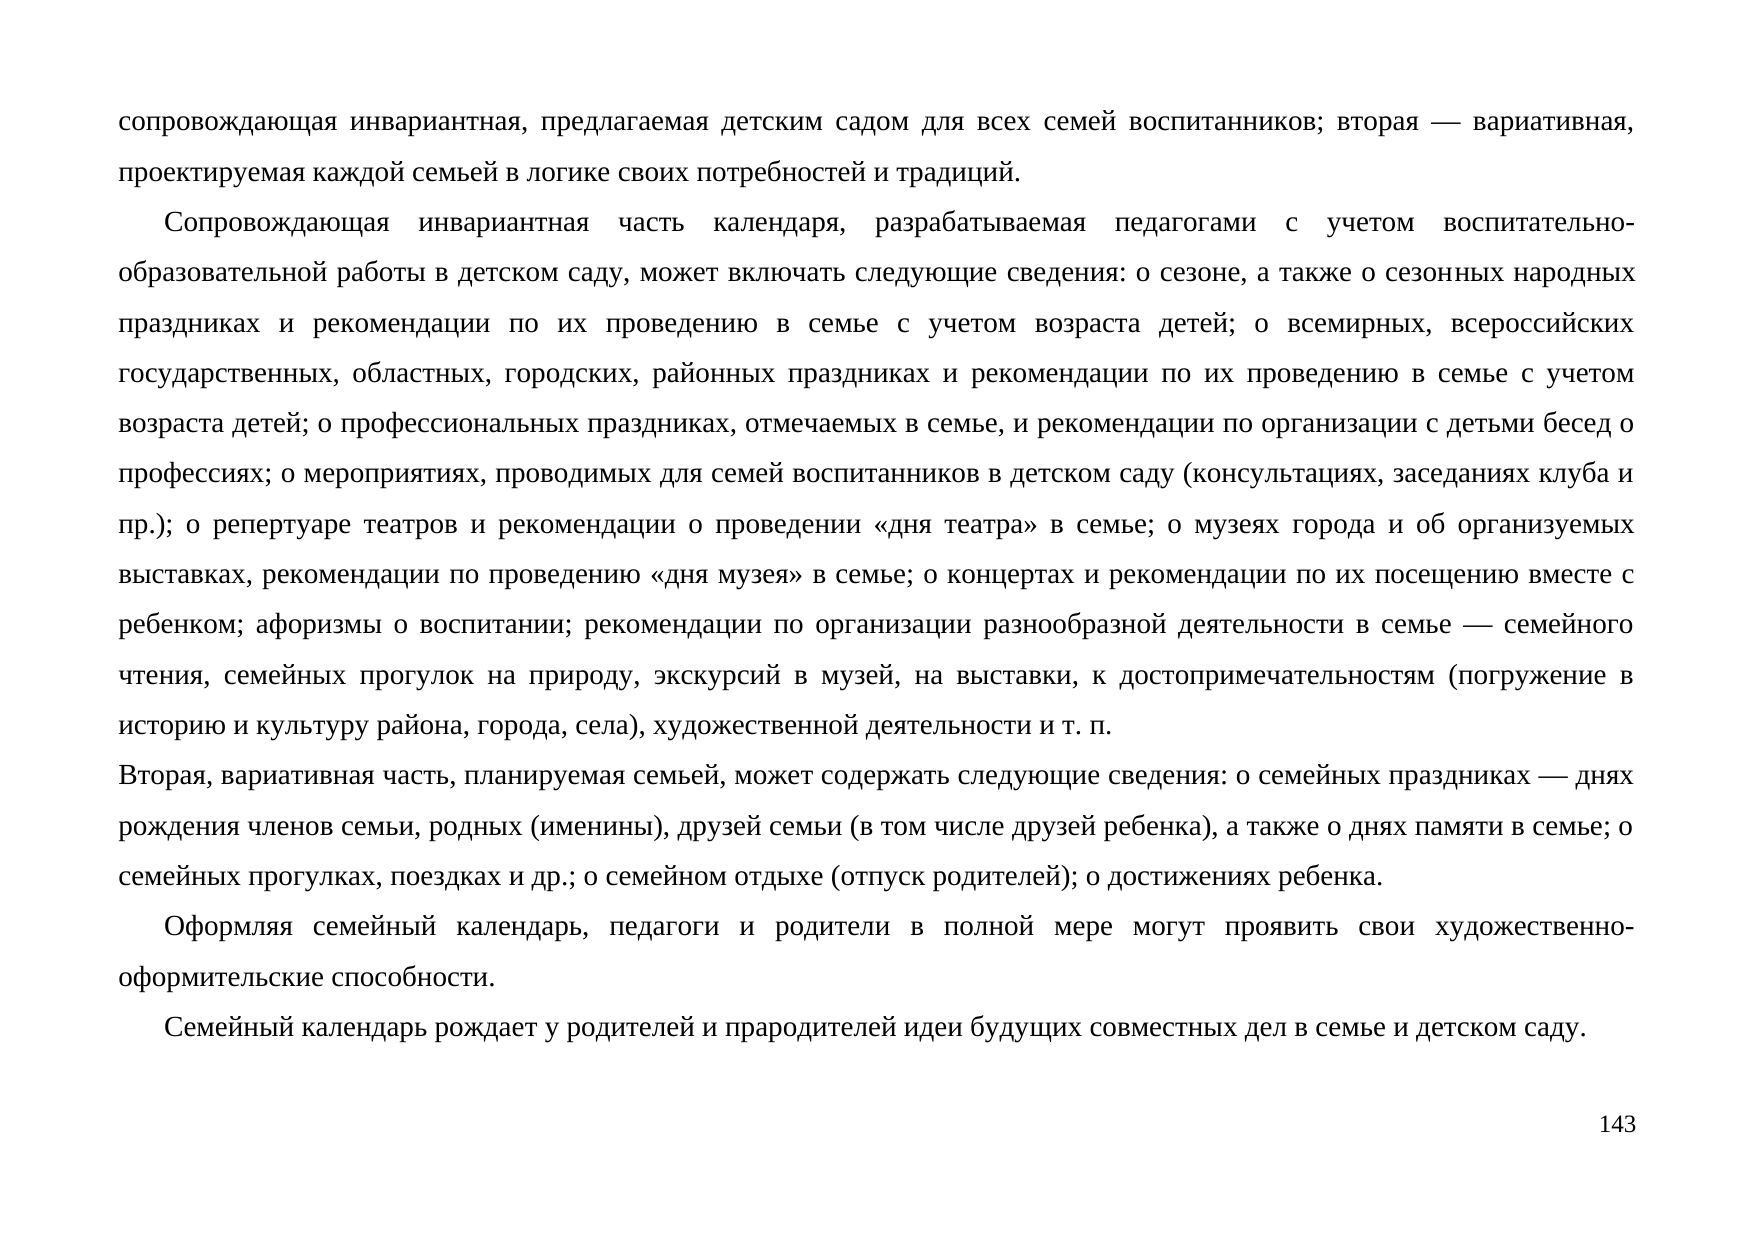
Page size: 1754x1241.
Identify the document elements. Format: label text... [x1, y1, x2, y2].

text Сопровождающая инвариантная часть календаря, разрабатываемая педагогами с учетом воспитательно-образовательной работы в детском саду, может включать следующие сведения: о сезоне, а также о сезонных народных праздниках и рекомендации по их проведению в семье с учетом возраста детей; о всемирных, всероссийских государственных, областных, городских, районных праздниках и рекомендации по их проведению в семье с учетом возраста детей; о профессиональных праздниках, отмечаемых в семье, и рекомендации по организации с детьми бесед о профессиях; о мероприятиях, проводимых для семей воспитанников в детском саду (консультациях, заседаниях клуба и пр.); о репертуаре театров и рекомендации о проведении «дня театра» в семье; о музеях города и об организуемых выставках, рекомендации по проведению «дня музея» в семье; о концертах и рекомендации по их посещению вместе с ребенком; афоризмы о воспитании; рекомендации по организации разнообразной деятельности в семье — семейного чтения, семейных прогулок на природу, экскурсий в музей, на выставки, к достопримечательностям (погружение в историю и культуру района, города, села), художественной деятельности и т. п. [118, 204, 1636, 741]
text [118, 103, 1636, 187]
text Оформляя семейный календарь, педагоги и родители в полной мере могут проявить свои художественно-оформительские способности. [118, 908, 1636, 992]
text Вторая, вариативная часть, планируемая семьей, может содержать следующие сведения: о семейных праздниках — днях рождения членов семьи, родных (именины), друзей семьи (в том числе друзей ребенка), а также о днях памяти в семье; о семейных прогулках, поездках и др.; о семейном отдыхе (отпуск родителей); о достижениях ребенка. [118, 757, 1636, 892]
text Семейный календарь рождает у родителей и прародителей идеи будущих совместных дел в семье и детском саду. [118, 1009, 1636, 1043]
